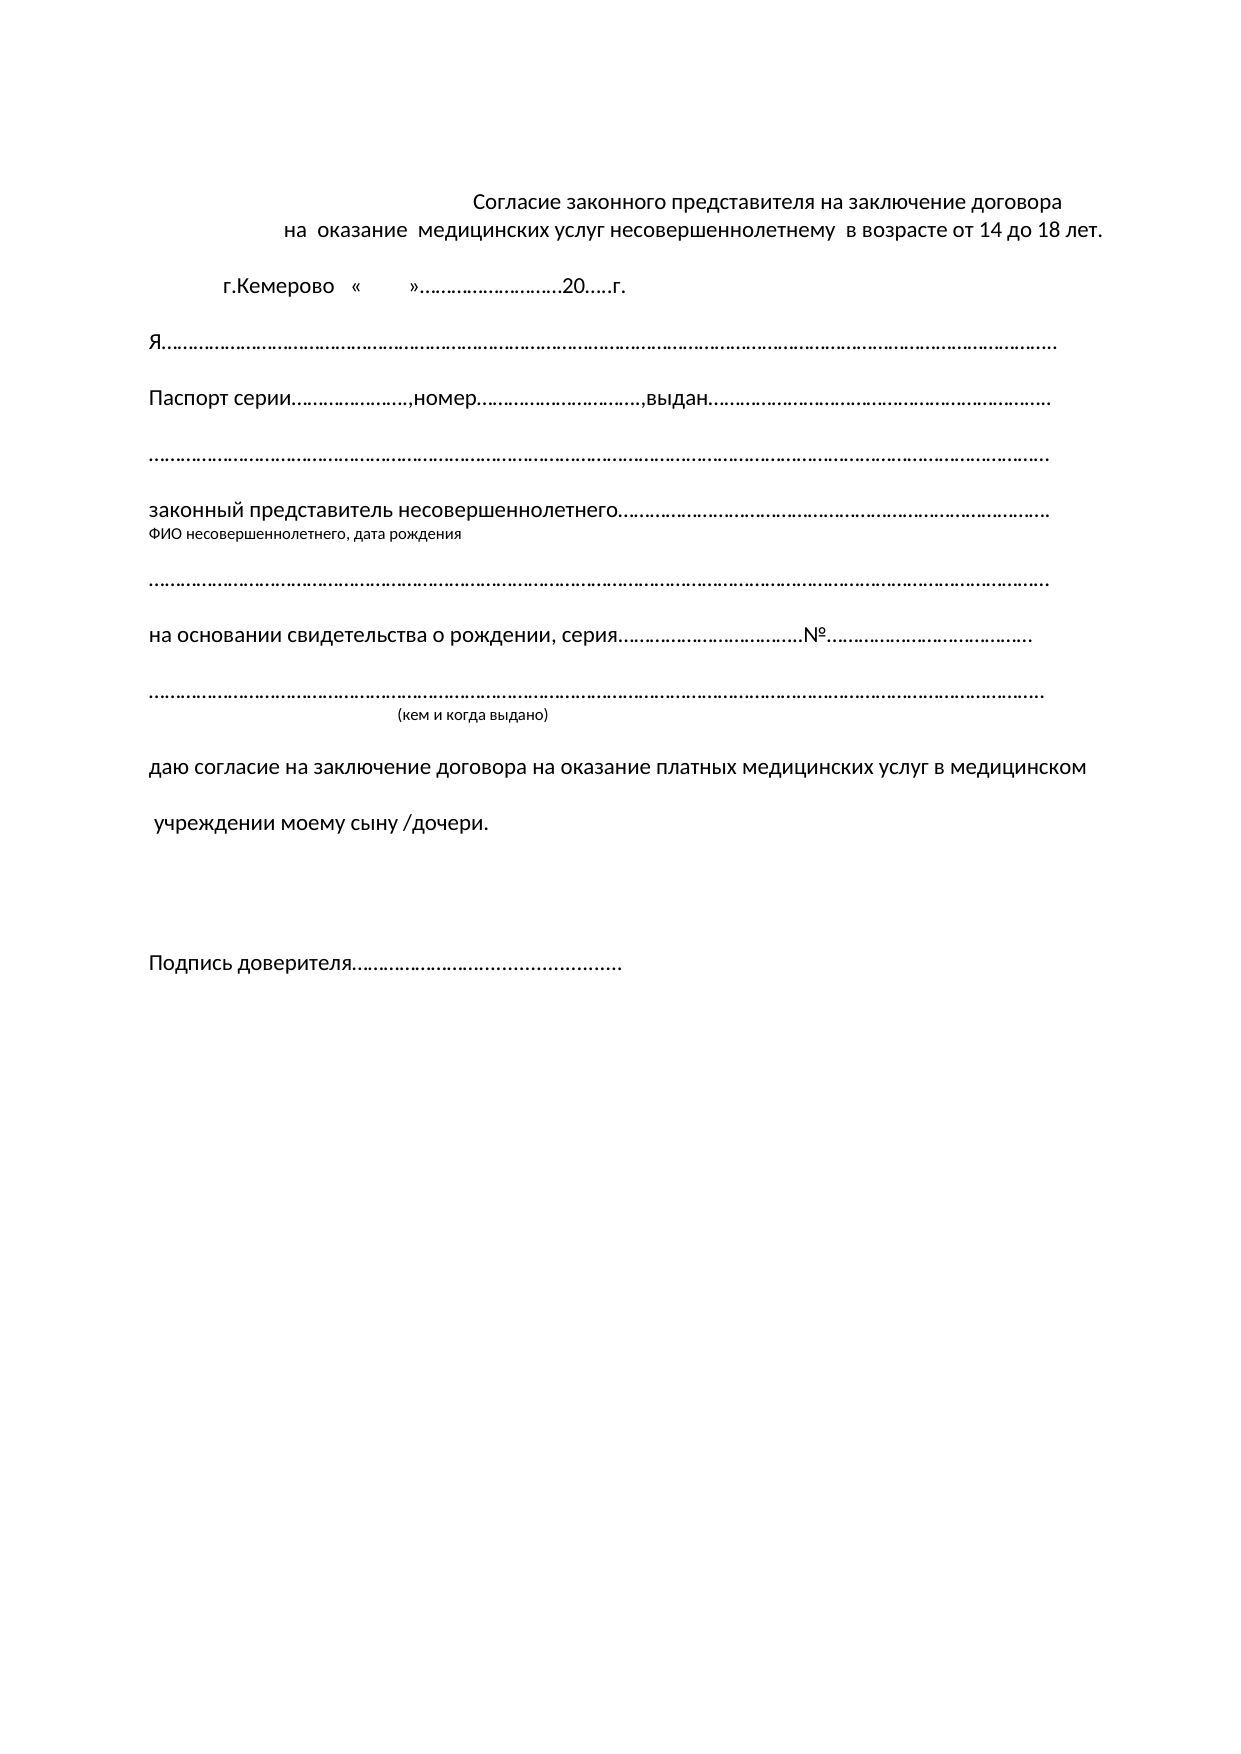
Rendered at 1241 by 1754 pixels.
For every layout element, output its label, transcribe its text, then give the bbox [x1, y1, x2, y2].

text (кем и когда выдано) [75, 704, 1165, 724]
text …………………………………………………………………………………………………………………………………………………….. [75, 676, 1165, 704]
text Я…………………………………………………………………………………………………………………………………………………….. [75, 327, 1165, 355]
text законный представитель несовершеннолетнего………………………………………………………………………. [75, 495, 1165, 523]
text на основании свидетельства о рождении, серия……………………………..№………………………………… [75, 620, 1165, 648]
text Подпись доверителя……………………......................... [112, 948, 1165, 977]
text учреждении моему сыну /дочери. [149, 808, 1165, 836]
text на оказание медицинских услуг несовершеннолетнему в возрасте от 14 до 18 лет. [149, 215, 1165, 243]
text ФИО несовершеннолетнего, дата рождения [75, 523, 1165, 544]
text ……………………………………………………………………………………………………………………………………………………… [75, 564, 1165, 592]
text г.Кемерово « »………………………20…..г. [149, 271, 1165, 299]
text Паспорт серии………………….,номер………………………….,выдан……………………………………………………….. [75, 383, 1165, 411]
text ……………………………………………………………………………………………………………………………………………………… [75, 439, 1165, 467]
text даю согласие на заключение договора на оказание платных медицинских услуг в медицинском [149, 752, 1165, 780]
text Согласие законного представителя на заключение договора [296, 187, 1165, 215]
